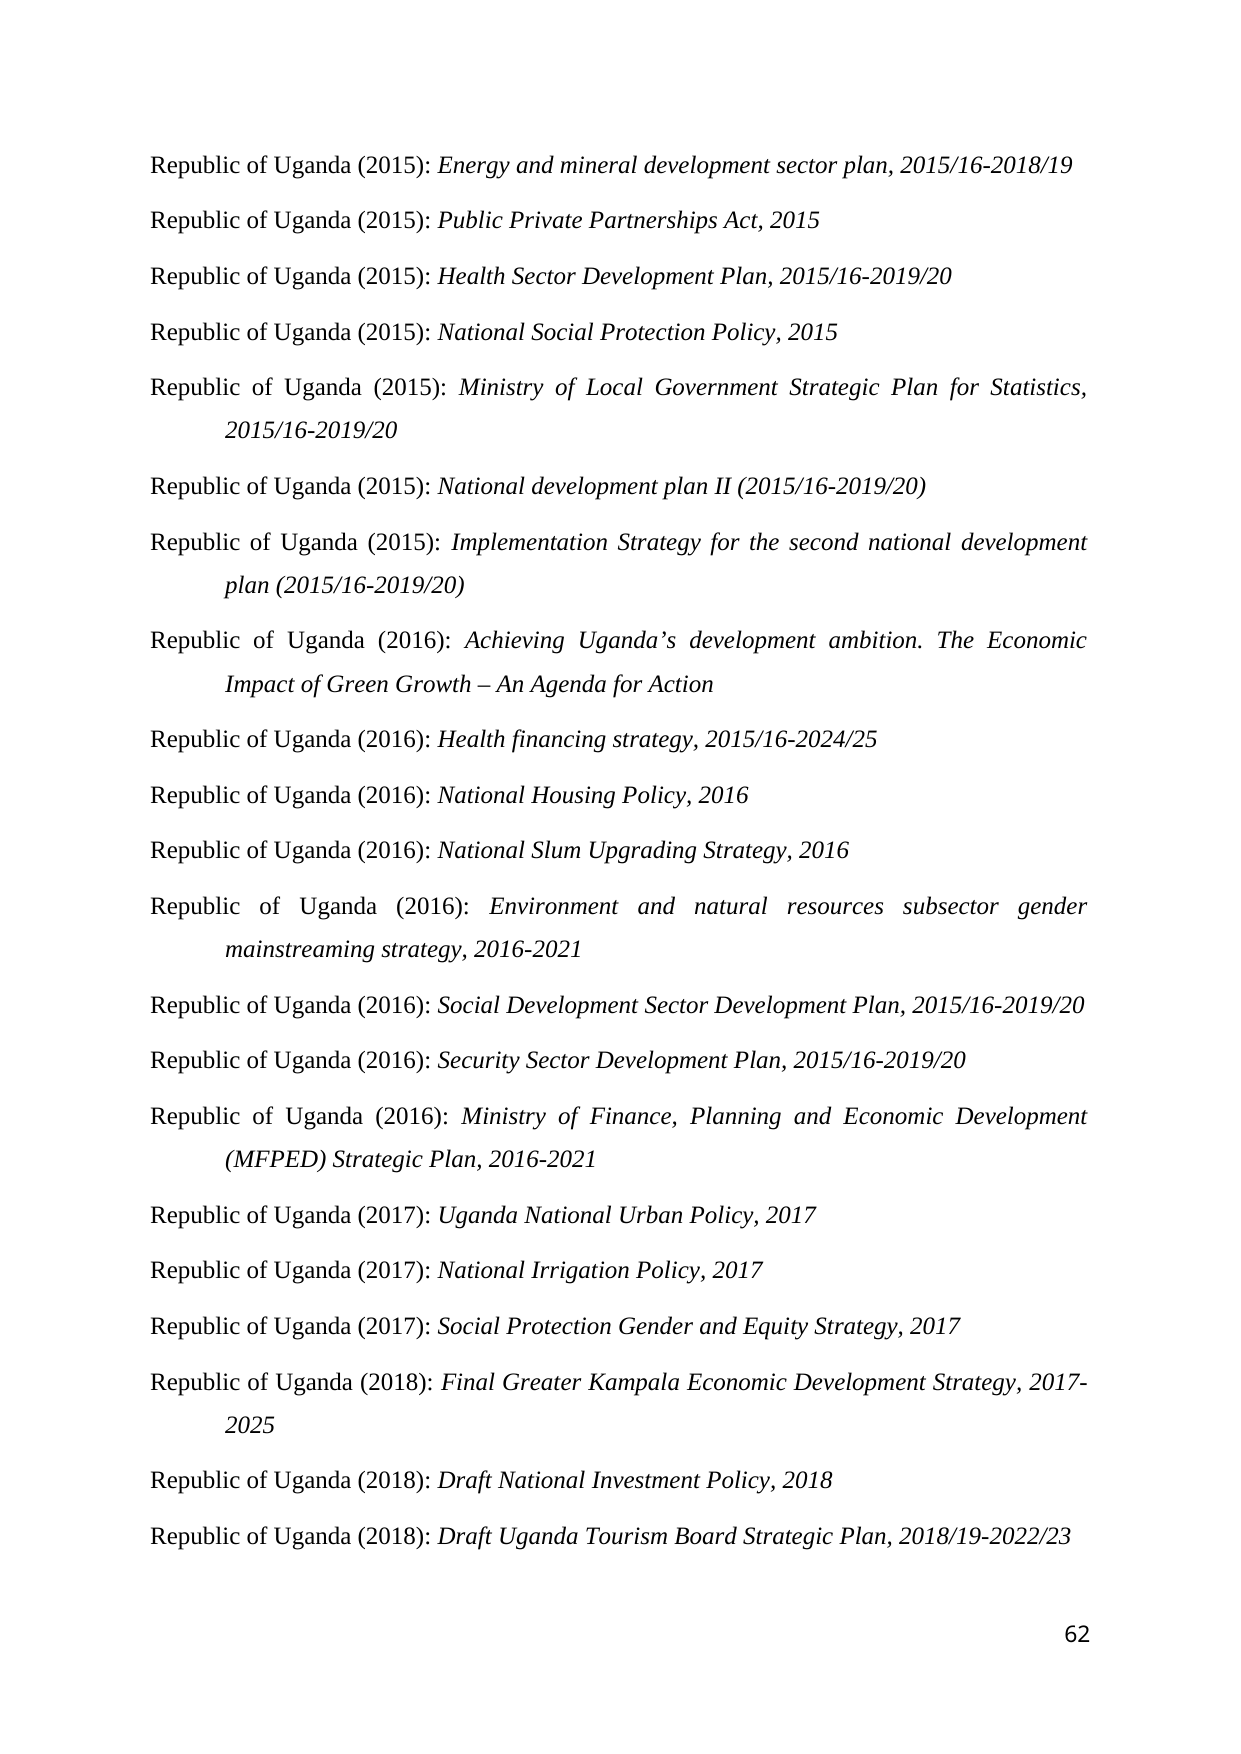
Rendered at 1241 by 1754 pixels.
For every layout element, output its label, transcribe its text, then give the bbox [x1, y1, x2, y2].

text Republic of Uganda (2015): Ministry of Local Government Strategic Plan for Statistics, 2015/16-2019/20 [150, 372, 1090, 444]
text Republic of Uganda (2016): National Slum Upgrading Strategy, 2016 [150, 836, 1090, 864]
text Republic of Uganda (2017): Uganda National Urban Policy, 2017 [150, 1200, 1090, 1229]
text Republic of Uganda (2015): Public Private Partnerships Act, 2015 [150, 206, 1090, 234]
text Republic of Uganda (2018): Draft Uganda Tourism Board Strategic Plan, 2018/19-2022/23 [150, 1521, 1090, 1550]
text Republic of Uganda (2018): Draft National Investment Policy, 2018 [150, 1466, 1090, 1494]
text Republic of Uganda (2015): National Social Protection Policy, 2015 [150, 317, 1090, 346]
text Republic of Uganda (2016): Health financing strategy, 2015/16-2024/25 [150, 724, 1090, 753]
text Republic of Uganda (2015): Energy and mineral development sector plan, 2015/16-2018/19 [150, 150, 1090, 179]
text Republic of Uganda (2016): National Housing Policy, 2016 [150, 780, 1090, 809]
text Republic of Uganda (2016): Achieving Uganda’s development ambition. The Economic Impact of Green Growth – An Agenda for Action [150, 626, 1090, 697]
text Republic of Uganda (2015): Health Sector Development Plan, 2015/16-2019/20 [150, 261, 1090, 290]
text Republic of Uganda (2016): Security Sector Development Plan, 2015/16-2019/20 [150, 1046, 1090, 1074]
text Republic of Uganda (2016): Social Development Sector Development Plan, 2015/16-2019/20 [150, 990, 1090, 1019]
text Republic of Uganda (2015): Implementation Strategy for the second national development plan (2015/16-2019/20) [150, 527, 1090, 599]
text Republic of Uganda (2016): Environment and natural resources subsector gender mainstreaming strategy, 2016-2021 [150, 891, 1090, 963]
text Republic of Uganda (2016): Ministry of Finance, Planning and Economic Development (MFPED) Strategic Plan, 2016-2021 [150, 1101, 1090, 1173]
text Republic of Uganda (2017): National Irrigation Policy, 2017 [150, 1256, 1090, 1284]
text Republic of Uganda (2015): National development plan II (2015/16-2019/20) [150, 471, 1090, 500]
text Republic of Uganda (2018): Final Greater Kampala Economic Development Strategy, 2017-2025 [150, 1367, 1090, 1439]
text Republic of Uganda (2017): Social Protection Gender and Equity Strategy, 2017 [150, 1311, 1090, 1340]
